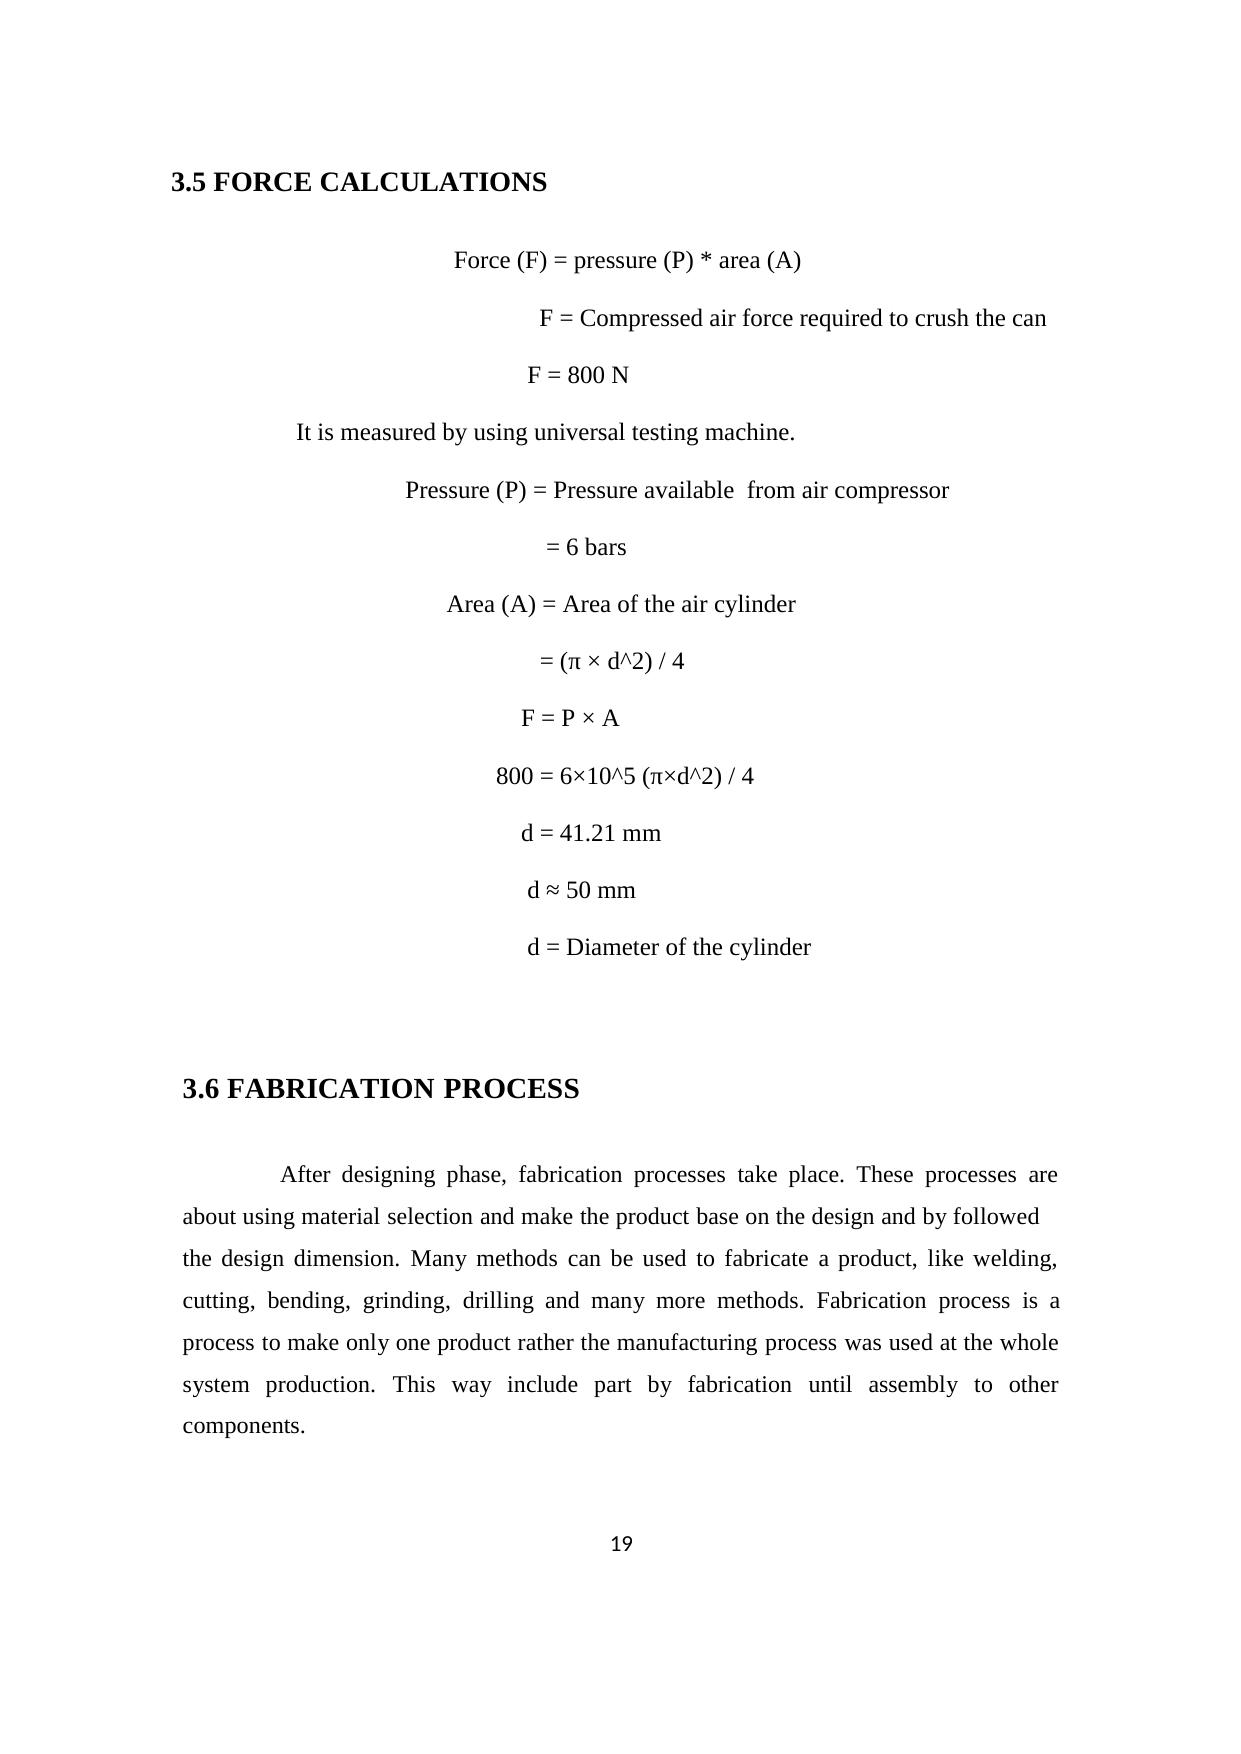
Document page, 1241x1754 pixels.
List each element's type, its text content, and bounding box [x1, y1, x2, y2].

text = (π × ԁ^2) / 4 [171, 646, 1071, 674]
text F = Compressed air force required to crush the can [171, 303, 1071, 332]
text 3.5 FORCE CALCULATIONS [171, 164, 1071, 197]
text 800 = 6×10^5 (π×d^2) / 4 [171, 761, 1071, 789]
text Area (A) = Area of the air cylinder [171, 589, 1071, 618]
text ԁ = Diameter of the cylinder [171, 932, 1071, 961]
text F = 800 N [171, 360, 1071, 388]
text ԁ = 41.21 mm [171, 818, 1071, 847]
text It is measured by using universal testing machine. [171, 417, 1071, 446]
text 3.6 FABRICATION PROCESS [182, 1071, 1071, 1104]
text F = P × A [171, 703, 1071, 732]
text Force (F) = pressure (P) * area (A) [171, 245, 1071, 274]
text Pressure (P) = Pressure available from air compressor [171, 475, 1071, 503]
text = 6 bars [171, 532, 1071, 561]
text ԁ ≈ 50 mm [171, 875, 1071, 904]
text After designing phase, fabrication processes take place. These processes are about using material selection and make the product base on the design and by followed the design dimension. Many methods can be used to fabricate a product, like welding, cutting, bending, grinding, drilling and many more methods. Fabrication process is a process to make only one product rather the manufacturing process was used at the whole system production. This way include part by fabrication until assembly to other components. [182, 1160, 1063, 1439]
